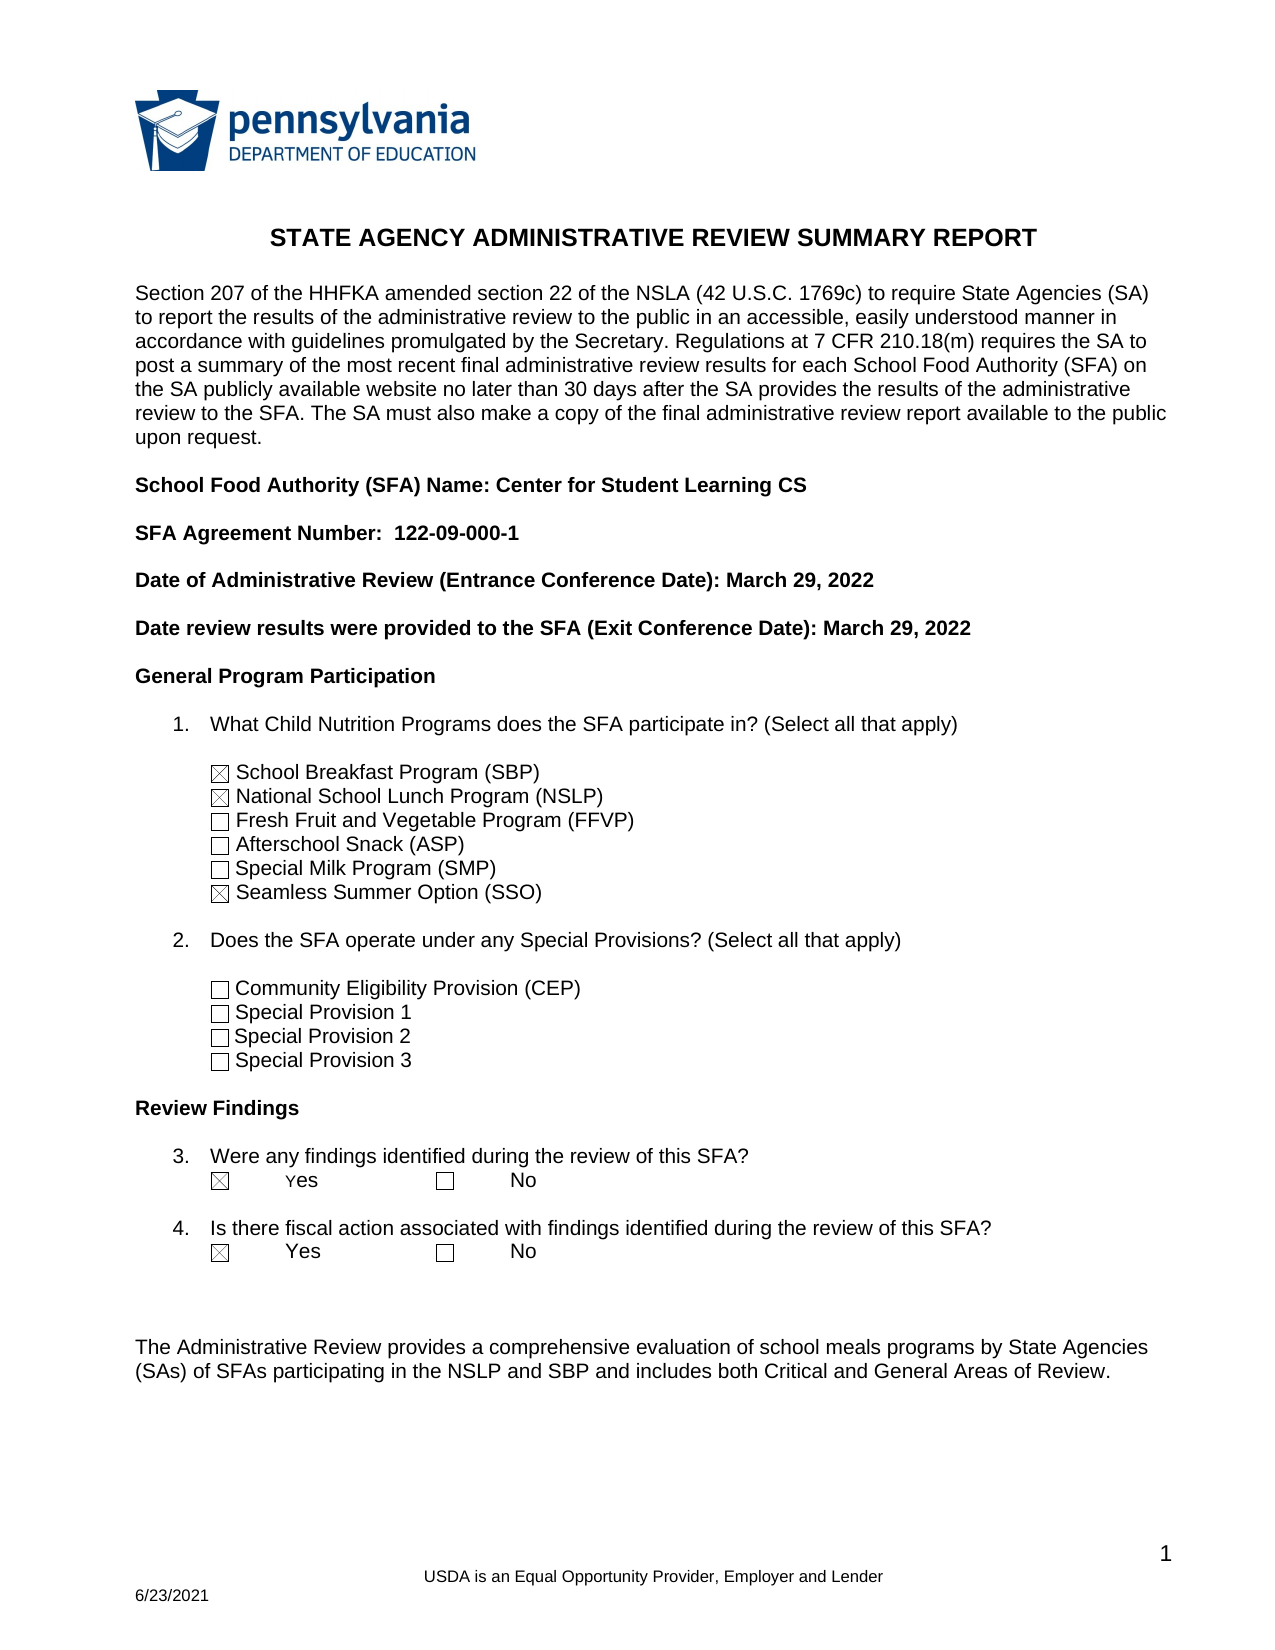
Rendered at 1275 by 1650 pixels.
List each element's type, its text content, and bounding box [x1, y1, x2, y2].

text School Food Authority (SFA) Name: Center for Student Learning CS [135, 472, 1172, 496]
text Review Findings [135, 1096, 1172, 1119]
text National School Lunch Program (NSLP) [210, 784, 1172, 808]
text Section 207 of the HHFKA amended section 22 of the NSLA (42 U.S.C. 1769c) to require State Agencies (SA) to report the results of the administrative review to the public in an accessible, easily understood manner in accordance with guidelines promulgated by the Secretary. Regulations at 7 CFR 210.18(m) requires the SA to post a summary of the most recent final administrative review results for each School Food Authority (SFA) on the SA publicly available website no later than 30 days after the SA provides the results of the administrative review to the SFA. The SA must also make a copy of the final administrative review report available to the public upon request. [135, 281, 1172, 448]
text Date of Administrative Review (Entrance Conference Date): March 29, 2022 [135, 568, 1172, 592]
text Special Provision 1 [210, 1000, 1172, 1024]
text Special Milk Program (SMP) [135, 856, 1172, 880]
text STATE AGENCY ADMINISTRATIVE REVIEW SUMMARY REPORT [135, 223, 1172, 252]
text Yes No [135, 1167, 1172, 1191]
text Seamless Summer Option (SSO) [135, 880, 1172, 904]
text Fresh Fruit and Vegetable Program (FFVP) [135, 808, 1172, 832]
picture [135, 90, 478, 171]
text Afterschool Snack (ASP) [135, 832, 1172, 856]
list What Child Nutrition Programs does the SFA participate in? (Select all that apply) [172, 712, 1172, 736]
text Community Eligibility Provision (CEP) [210, 976, 1172, 1000]
text Special Provision 2 [210, 1024, 1172, 1048]
list Were any findings identified during the review of this SFA? [172, 1143, 1172, 1167]
text Date review results were provided to the SFA (Exit Conference Date): March 29, 2022 [135, 616, 1172, 640]
text General Program Participation [135, 664, 1172, 688]
text Special Provision 3 [210, 1048, 1172, 1072]
list Does the SFA operate under any Special Provisions? (Select all that apply) [172, 928, 1172, 952]
text SFA Agreement Number: 122-09-000-1 [135, 520, 1172, 544]
text The Administrative Review provides a comprehensive evaluation of school meals programs by State Agencies (SAs) of SFAs participating in the NSLP and SBP and includes both Critical and General Areas of Review. [135, 1335, 1172, 1383]
text Yes No [172, 1239, 1172, 1263]
list Is there fiscal action associated with findings identified during the review of this SFA? [172, 1215, 1172, 1239]
text School Breakfast Program (SBP) [135, 760, 1172, 784]
